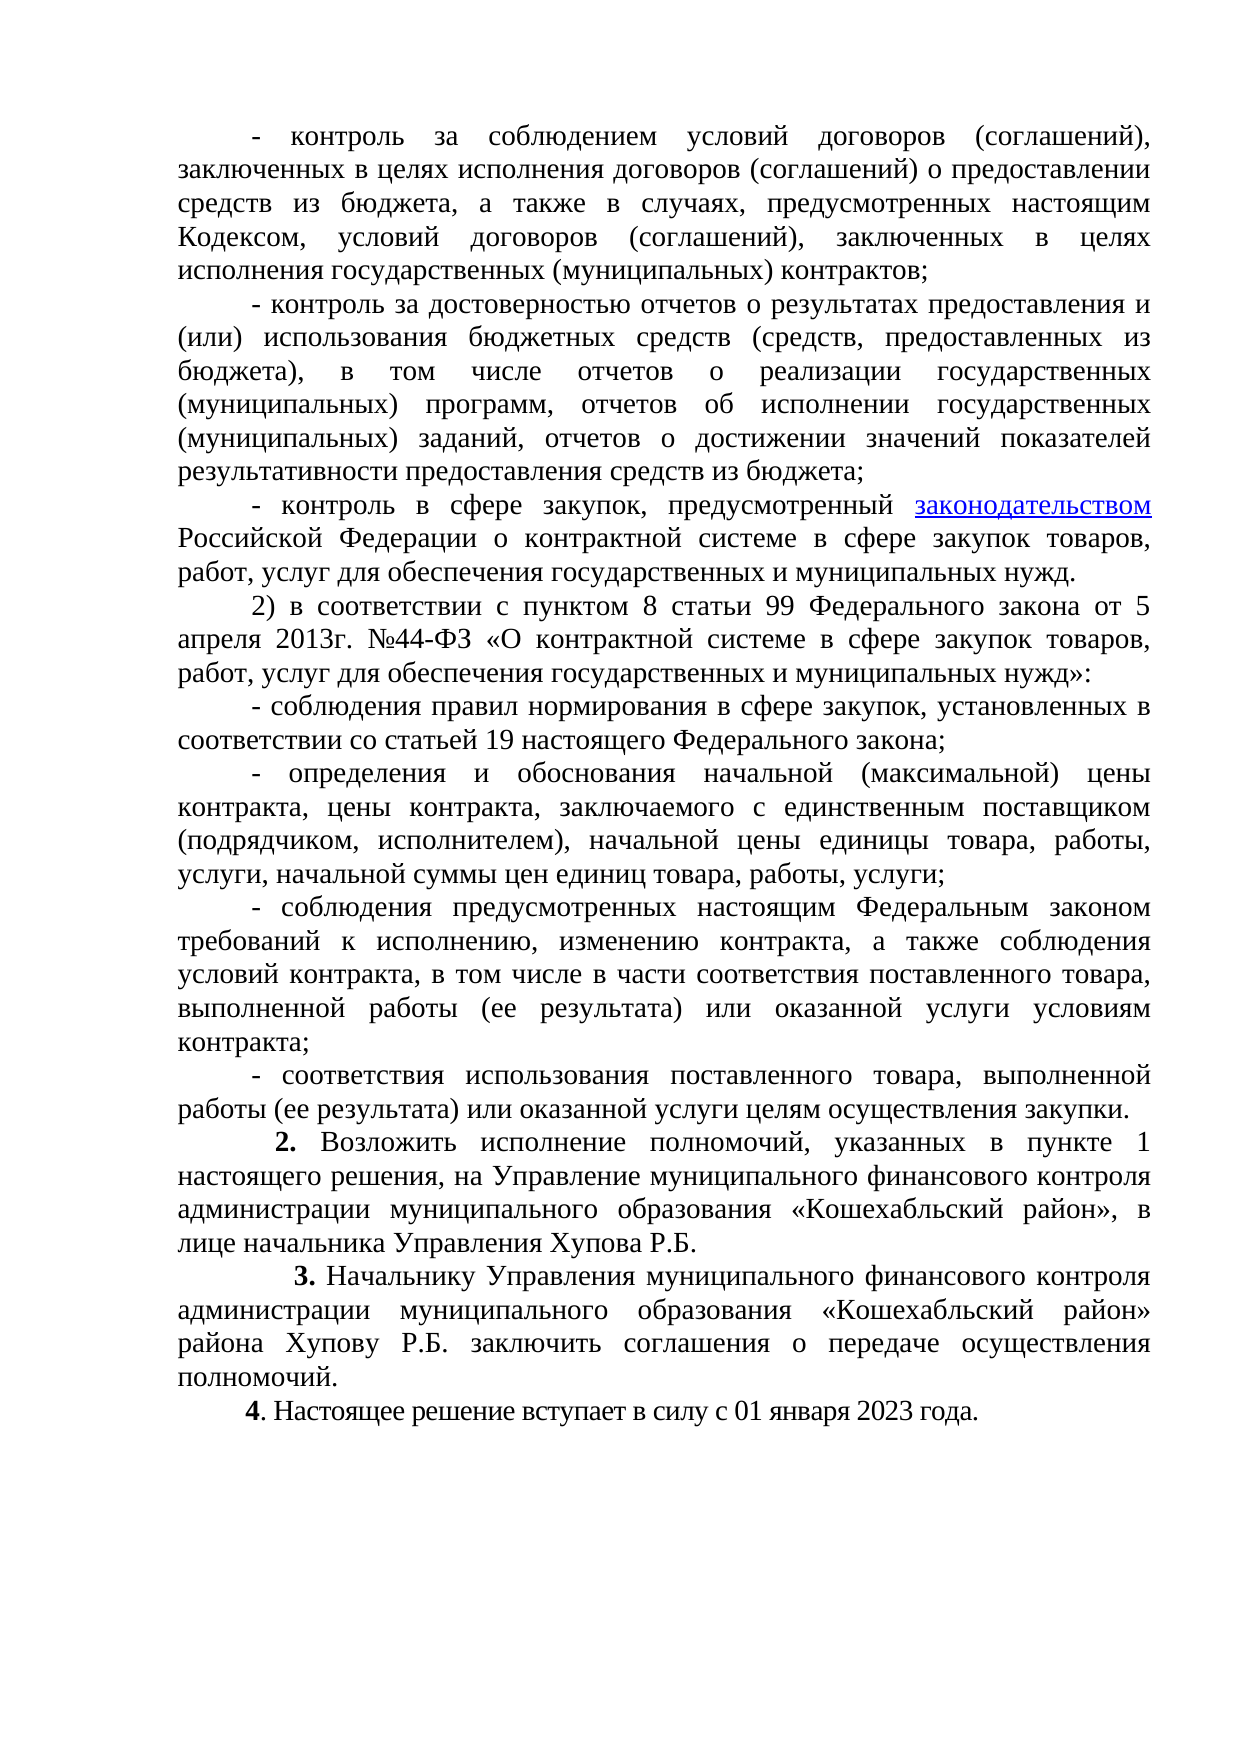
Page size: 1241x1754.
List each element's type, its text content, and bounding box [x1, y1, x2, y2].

text 2. Возложить исполнение полномочий, указанных в пункте 1 настоящего решения, на Управление муниципального финансового контроля администрации муниципального образования «Кошехабльский район», в лице начальника Управления Хупова Р.Б. [177, 1124, 1152, 1258]
text - контроль за достоверностью отчетов о результатах предоставления и (или) использования бюджетных средств (средств, предоставленных из бюджета), в том числе отчетов о реализации государственных (муниципальных) программ, отчетов об исполнении государственных (муниципальных) заданий, отчетов о достижении значений показателей результативности предоставления средств из бюджета; [177, 286, 1152, 487]
text - контроль за соблюдением условий договоров (соглашений), заключенных в целях исполнения договоров (соглашений) о предоставлении средств из бюджета, а также в случаях, предусмотренных настоящим Кодексом, условий договоров (соглашений), заключенных в целях исполнения государственных (муниципальных) контрактов; [177, 118, 1152, 286]
text 3. Начальнику Управления муниципального финансового контроля администрации муниципального образования «Кошехабльский район» района Хупову Р.Б. заключить соглашения о передаче осуществления полномочий. [177, 1258, 1152, 1393]
text - соблюдения правил нормирования в сфере закупок, установленных в соответствии со статьей 19 настоящего Федерального закона; [177, 688, 1152, 755]
text - определения и обоснования начальной (максимальной) цены контракта, цены контракта, заключаемого с единственным поставщиком (подрядчиком, исполнителем), начальной цены единицы товара, работы, услуги, начальной суммы цен единиц товара, работы, услуги; [177, 755, 1152, 889]
text 2) в соответствии с пунктом 8 статьи 99 Федерального закона от 5 апреля 2013г. №44-ФЗ «О контрактной системе в сфере закупок товаров, работ, услуг для обеспечения государственных и муниципальных нужд»: [177, 588, 1152, 688]
text - контроль в сфере закупок, предусмотренный законодательством Российской Федерации о контрактной системе в сфере закупок товаров, работ, услуг для обеспечения государственных и муниципальных нужд. [177, 487, 1152, 588]
text 4. Настоящее решение вступает в силу с 01 января 2023 года. [177, 1393, 1152, 1426]
text - соответствия использования поставленного товара, выполненной работы (ее результата) или оказанной услуги целям осуществления закупки. [177, 1057, 1152, 1124]
text - соблюдения предусмотренных настоящим Федеральным законом требований к исполнению, изменению контракта, а также соблюдения условий контракта, в том числе в части соответствия поставленного товара, выполненной работы (ее результата) или оказанной услуги условиям контракта; [177, 889, 1152, 1057]
